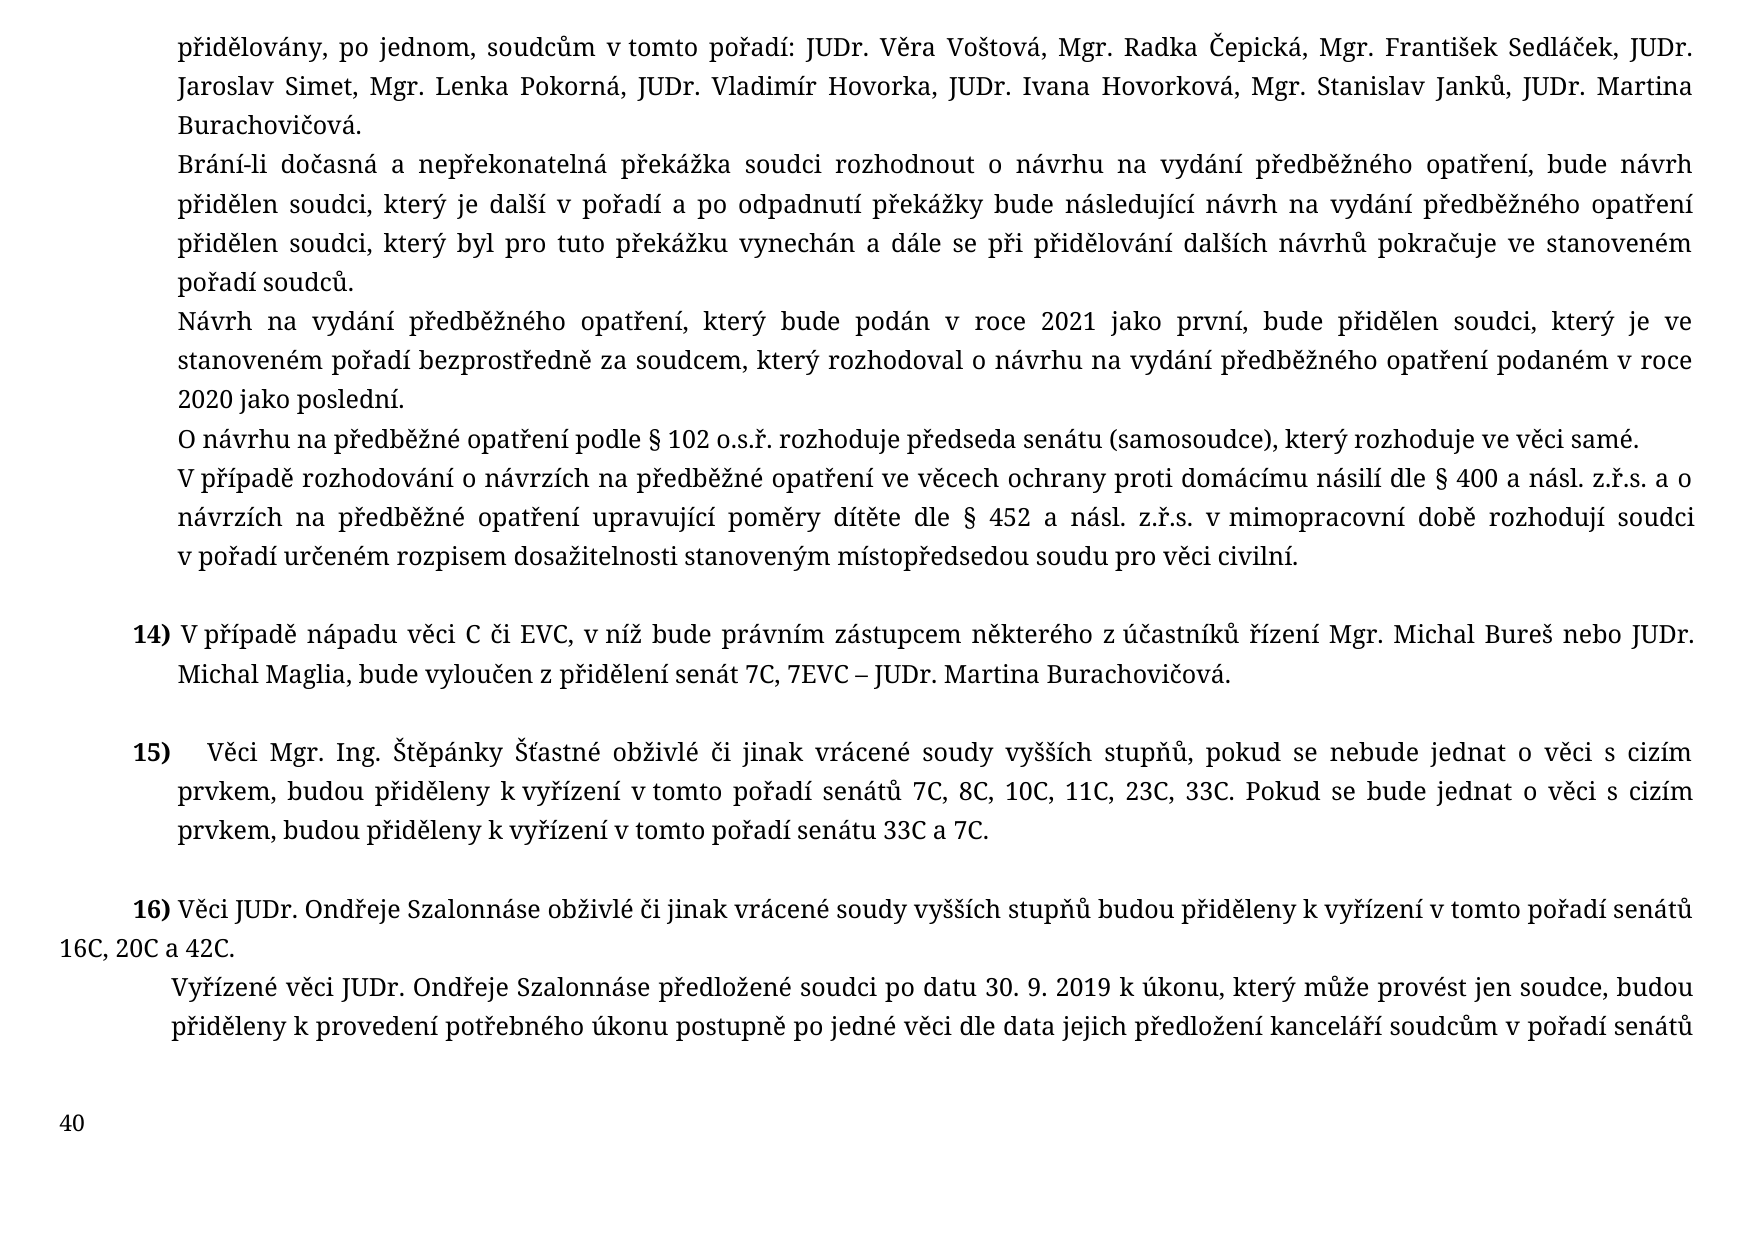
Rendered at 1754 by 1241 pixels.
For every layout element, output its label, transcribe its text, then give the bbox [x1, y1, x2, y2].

text Brání-li dočasná a nepřekonatelná překážka soudci rozhodnout o návrhu na vydání předběžného opatření, bude návrh přidělen soudci, který je další v pořadí a po odpadnutí překážky bude následující návrh na vydání předběžného opatření přidělen soudci, který byl pro tuto překážku vynechán a dále se při přidělování dalších návrhů pokračuje ve stanoveném pořadí soudců. [148, 147, 1695, 299]
text 15) Věci Mgr. Ing. Štěpánky Šťastné obživlé či jinak vrácené soudy vyšších stupňů, pokud se nebude jednat o věci s cizím prvkem, budou přiděleny k vyřízení v tomto pořadí senátů 7C, 8C, 10C, 11C, 23C, 33C. Pokud se bude jednat o věci s cizím prvkem, budou přiděleny k vyřízení v tomto pořadí senátu 33C a 7C. [133, 734, 1695, 847]
text 14) V případě nápadu věci C či EVC, v níž bude právním zástupcem některého z účastníků řízení Mgr. Michal Bureš nebo JUDr. Michal Maglia, bude vyloučen z přidělení senát 7C, 7EVC – JUDr. Martina Burachovičová. [133, 617, 1695, 690]
text O návrhu na předběžné opatření podle § 102 o.s.ř. rozhoduje předseda senátu (samosoudce), který rozhoduje ve věci samé. [148, 421, 1695, 455]
text Návrh na vydání předběžného opatření, který bude podán v roce 2021 jako první, bude přidělen soudci, který je ve stanoveném pořadí bezprostředně za soudcem, který rozhodoval o návrhu na vydání předběžného opatření podaném v roce 2020 jako poslední. [148, 304, 1695, 416]
text 16) Věci JUDr. Ondřeje Szalonnáse obživlé či jinak vrácené soudy vyšších stupňů budou přiděleny k vyřízení v tomto pořadí senátů 16C, 20C a 42C. [59, 891, 1695, 964]
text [148, 29, 1695, 142]
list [171, 969, 1695, 1043]
text V případě rozhodování o návrzích na předběžné opatření ve věcech ochrany proti domácímu násilí dle § 400 a násl. z.ř.s. a o návrzích na předběžné opatření upravující poměry dítěte dle § 452 a násl. z.ř.s. v mimopracovní době rozhodují soudci v pořadí určeném rozpisem dosažitelnosti stanoveným místopředsedou soudu pro věci civilní. [177, 460, 1695, 573]
